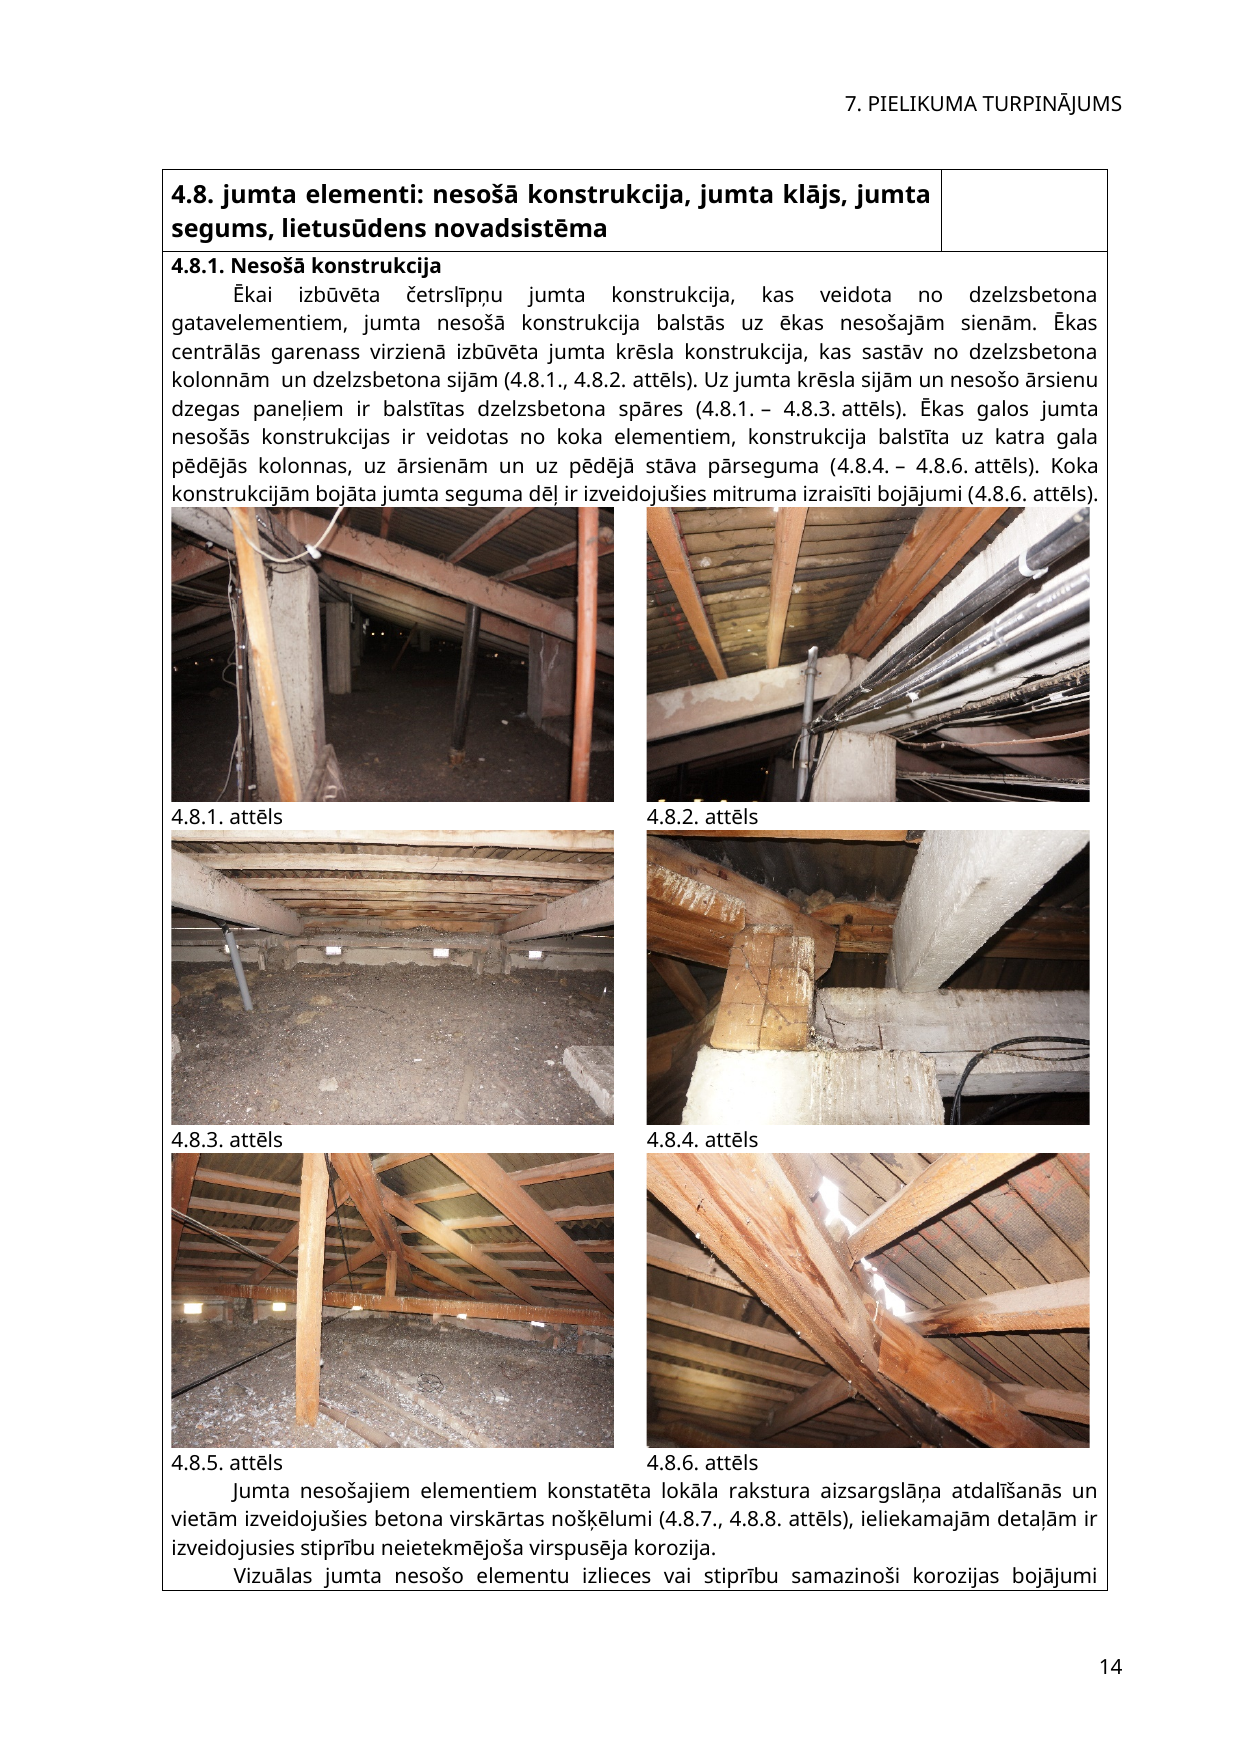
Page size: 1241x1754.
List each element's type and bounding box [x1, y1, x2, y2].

picture [171, 1153, 614, 1448]
picture [171, 830, 614, 1125]
picture [171, 507, 614, 802]
picture [646, 830, 1090, 1125]
table_cell [163, 252, 1107, 1590]
table_cell [163, 170, 941, 251]
picture [646, 507, 1090, 802]
table_cell [942, 170, 1107, 251]
picture [646, 1153, 1090, 1448]
